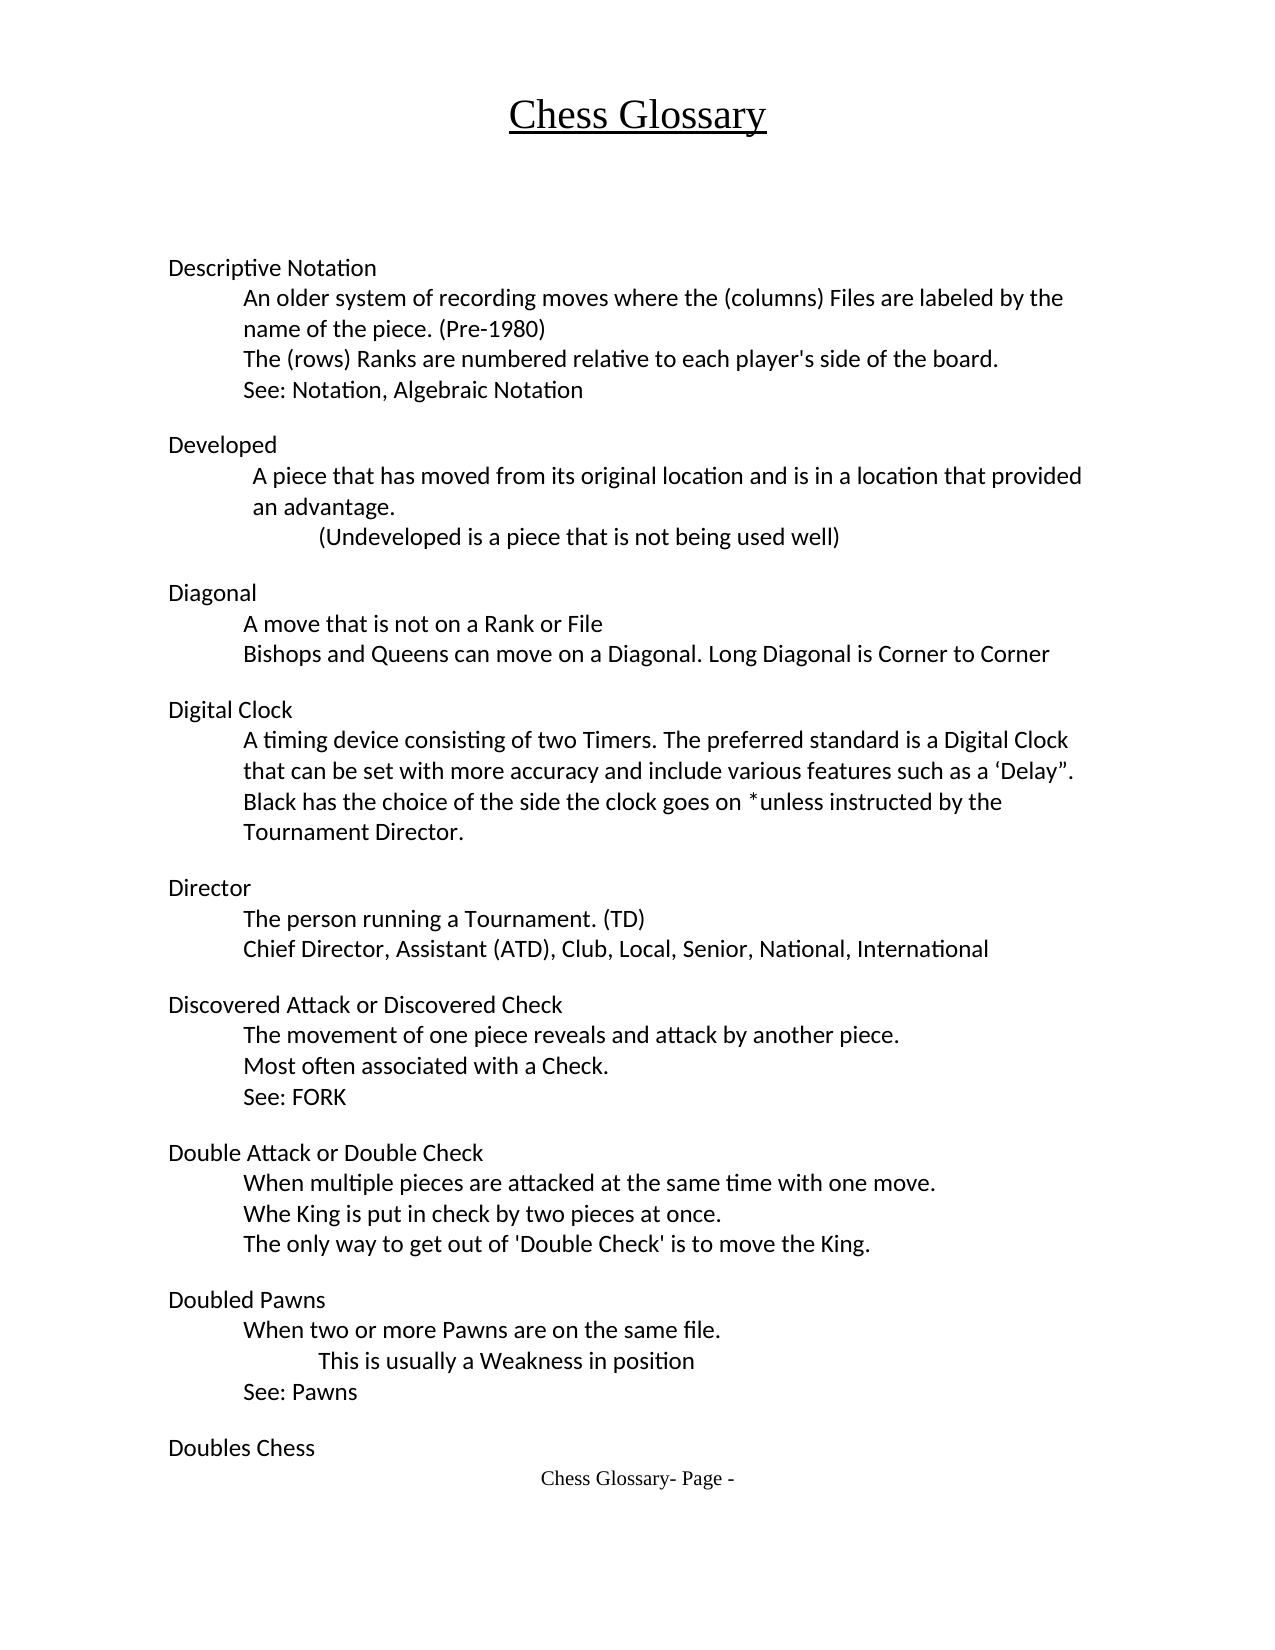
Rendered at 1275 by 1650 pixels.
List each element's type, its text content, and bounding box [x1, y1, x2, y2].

text Doubles Chess [168, 1432, 1107, 1462]
text Developed [168, 430, 1107, 460]
text The person running a Tournament. (TD) [168, 903, 1107, 933]
text A move that is not on a Rank or File [168, 608, 1107, 638]
text See: Notation, Algebraic Notation [168, 374, 1107, 404]
text A timing device consisting of two Timers. The preferred standard is a Digital Clock that can be set with more accuracy and include various features such as a ‘Delay”. Black has the choice of the side the clock goes on *unless instructed by the Tournament Director. [243, 725, 1107, 847]
text See: FORK [168, 1081, 1107, 1111]
text An older system of recording moves where the (columns) Files are labeled by the name of the piece. (Pre-1980) [243, 282, 1107, 343]
text The movement of one piece reveals and attack by another piece. [168, 1020, 1107, 1050]
text Discovered Attack or Discovered Check [168, 989, 1107, 1020]
text Whe King is put in check by two pieces at once. [168, 1198, 1107, 1228]
text Director [168, 872, 1107, 903]
text When multiple pieces are attacked at the same time with one move. [168, 1167, 1107, 1198]
text Digital Clock [168, 694, 1107, 725]
text When two or more Pawns are on the same file. [168, 1315, 1107, 1345]
text This is usually a Weakness in position [168, 1345, 1107, 1376]
text See: Pawns [168, 1376, 1107, 1406]
text The (rows) Ranks are numbered relative to each player's side of the board. [243, 343, 1107, 374]
text Chief Director, Assistant (ATD), Club, Local, Senior, National, International [168, 933, 1107, 964]
text Bishops and Queens can move on a Diagonal. Long Diagonal is Corner to Corner [168, 638, 1107, 669]
text The only way to get out of 'Double Check' is to move the King. [168, 1228, 1107, 1259]
text Descriptive Notation [168, 252, 1107, 282]
text Diagonal [168, 577, 1107, 608]
text Most often associated with a Check. [168, 1050, 1107, 1081]
text Doubled Pawns [168, 1284, 1107, 1315]
text (Undeveloped is a piece that is not being used well) [168, 521, 1107, 552]
text Double Attack or Double Check [168, 1137, 1107, 1167]
text A piece that has moved from its original location and is in a location that provided an advantage. [168, 460, 1107, 521]
